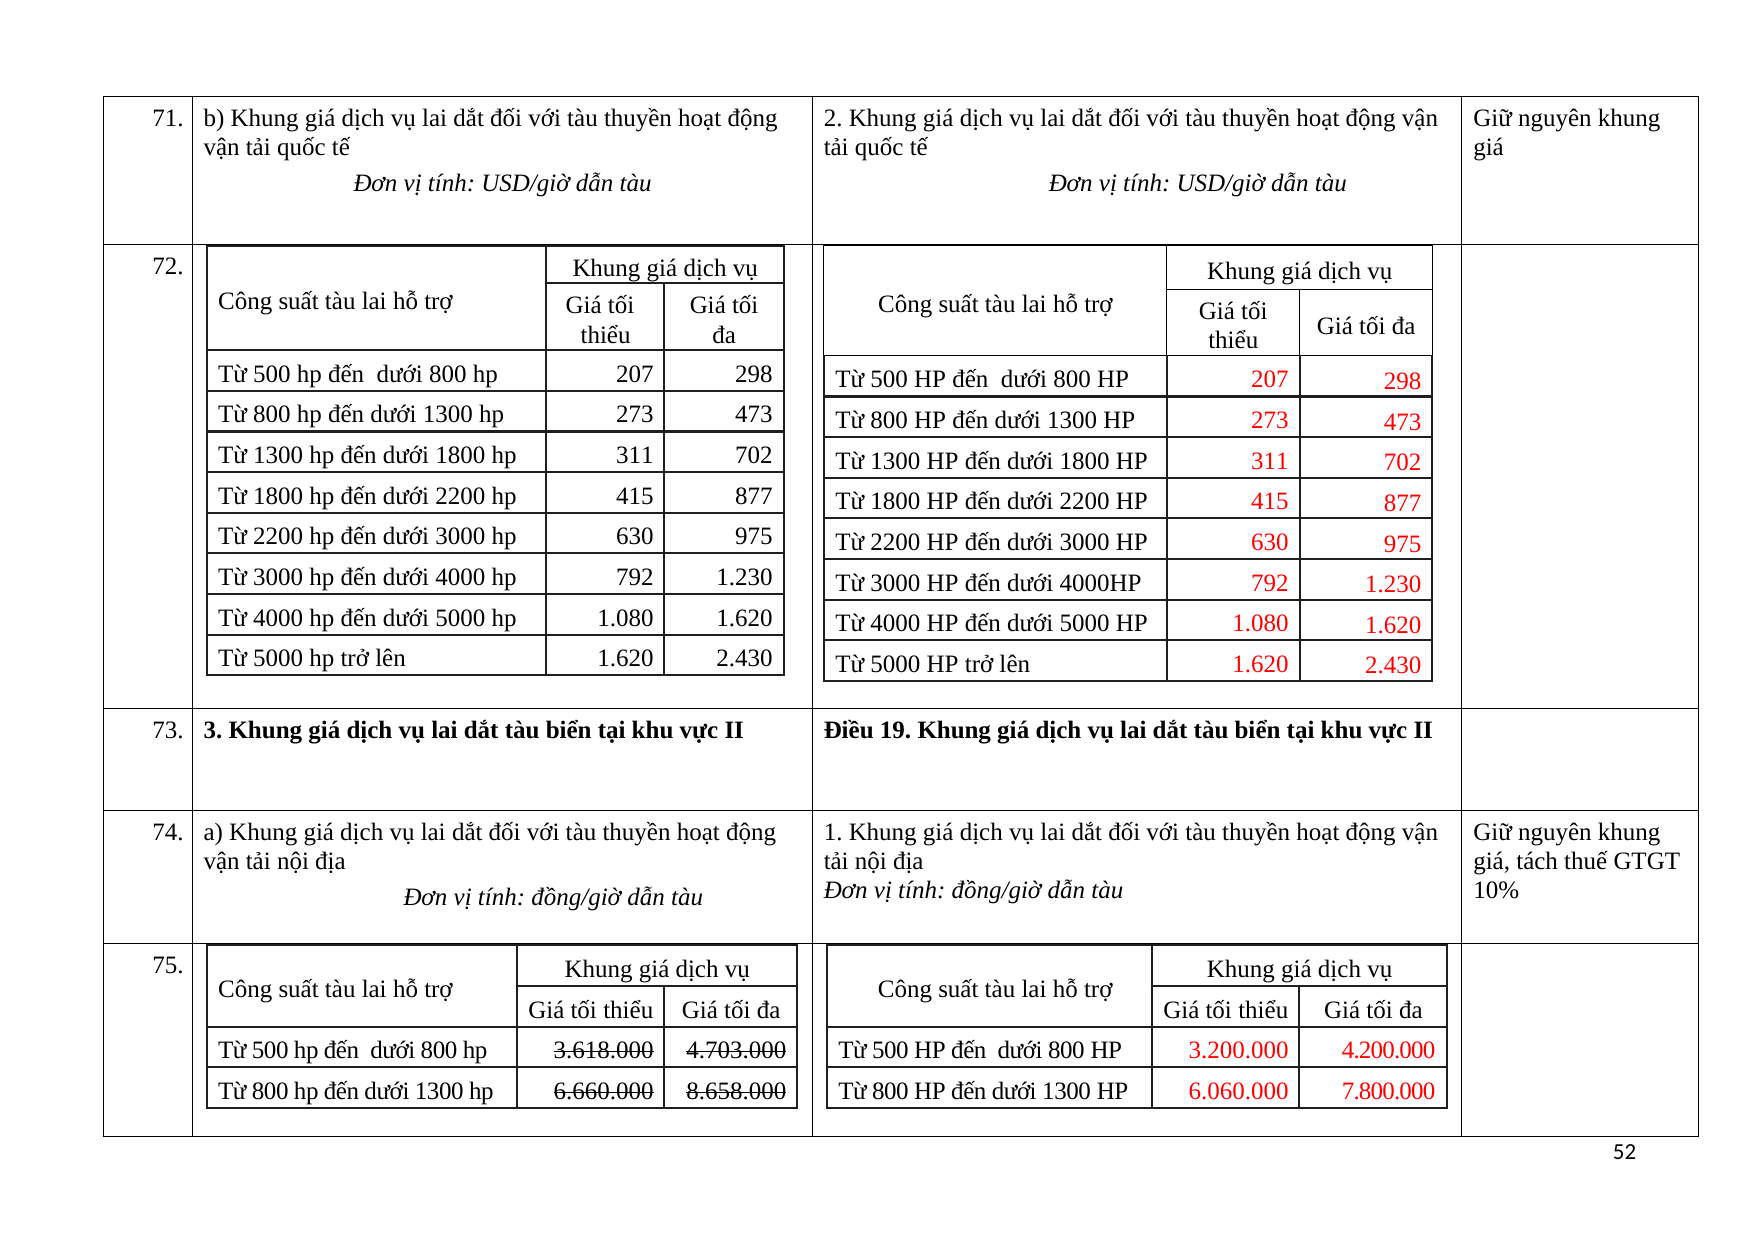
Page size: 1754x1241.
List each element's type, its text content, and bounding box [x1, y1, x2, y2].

table_cell 1. Khung giá dịch vụ lai dắt đối với tàu thuyền hoạt động vận tải nội địa Đơn vị tính: đồng/giờ dẫn tàu [813, 811, 1461, 943]
table_cell [1462, 944, 1698, 1136]
table_cell b) Khung giá dịch vụ lai dắt đối với tàu thuyền hoạt động vận tải quốc tế Đơn vị tính: USD/giờ dẫn tàu [193, 97, 812, 244]
table_cell [813, 944, 1461, 1136]
table_cell Điều 19. Khung giá dịch vụ lai dắt tàu biển tại khu vực II [813, 709, 1461, 809]
table_cell [104, 944, 192, 1136]
table_cell a) Khung giá dịch vụ lai dắt đối với tàu thuyền hoạt động vận tải nội địa Đơn vị tính: đồng/giờ dẫn tàu [193, 811, 812, 943]
table_cell Giữ nguyên khung giá [1462, 97, 1698, 244]
table_cell [104, 245, 192, 708]
table_cell [104, 97, 192, 244]
table_cell 3. Khung giá dịch vụ lai dắt tàu biển tại khu vực II [193, 709, 812, 809]
table_cell [1462, 245, 1698, 708]
table_cell Giữ nguyên khung giá, tách thuế GTGT 10% [1462, 811, 1698, 943]
table_cell [104, 811, 192, 943]
table_cell [193, 944, 812, 1136]
table_cell [104, 709, 192, 809]
table_cell [193, 245, 812, 708]
table_cell [1462, 709, 1698, 809]
table_cell 2. Khung giá dịch vụ lai dắt đối với tàu thuyền hoạt động vận tải quốc tế Đơn vị tính: USD/giờ dẫn tàu [813, 97, 1461, 244]
table_cell [813, 245, 1461, 708]
